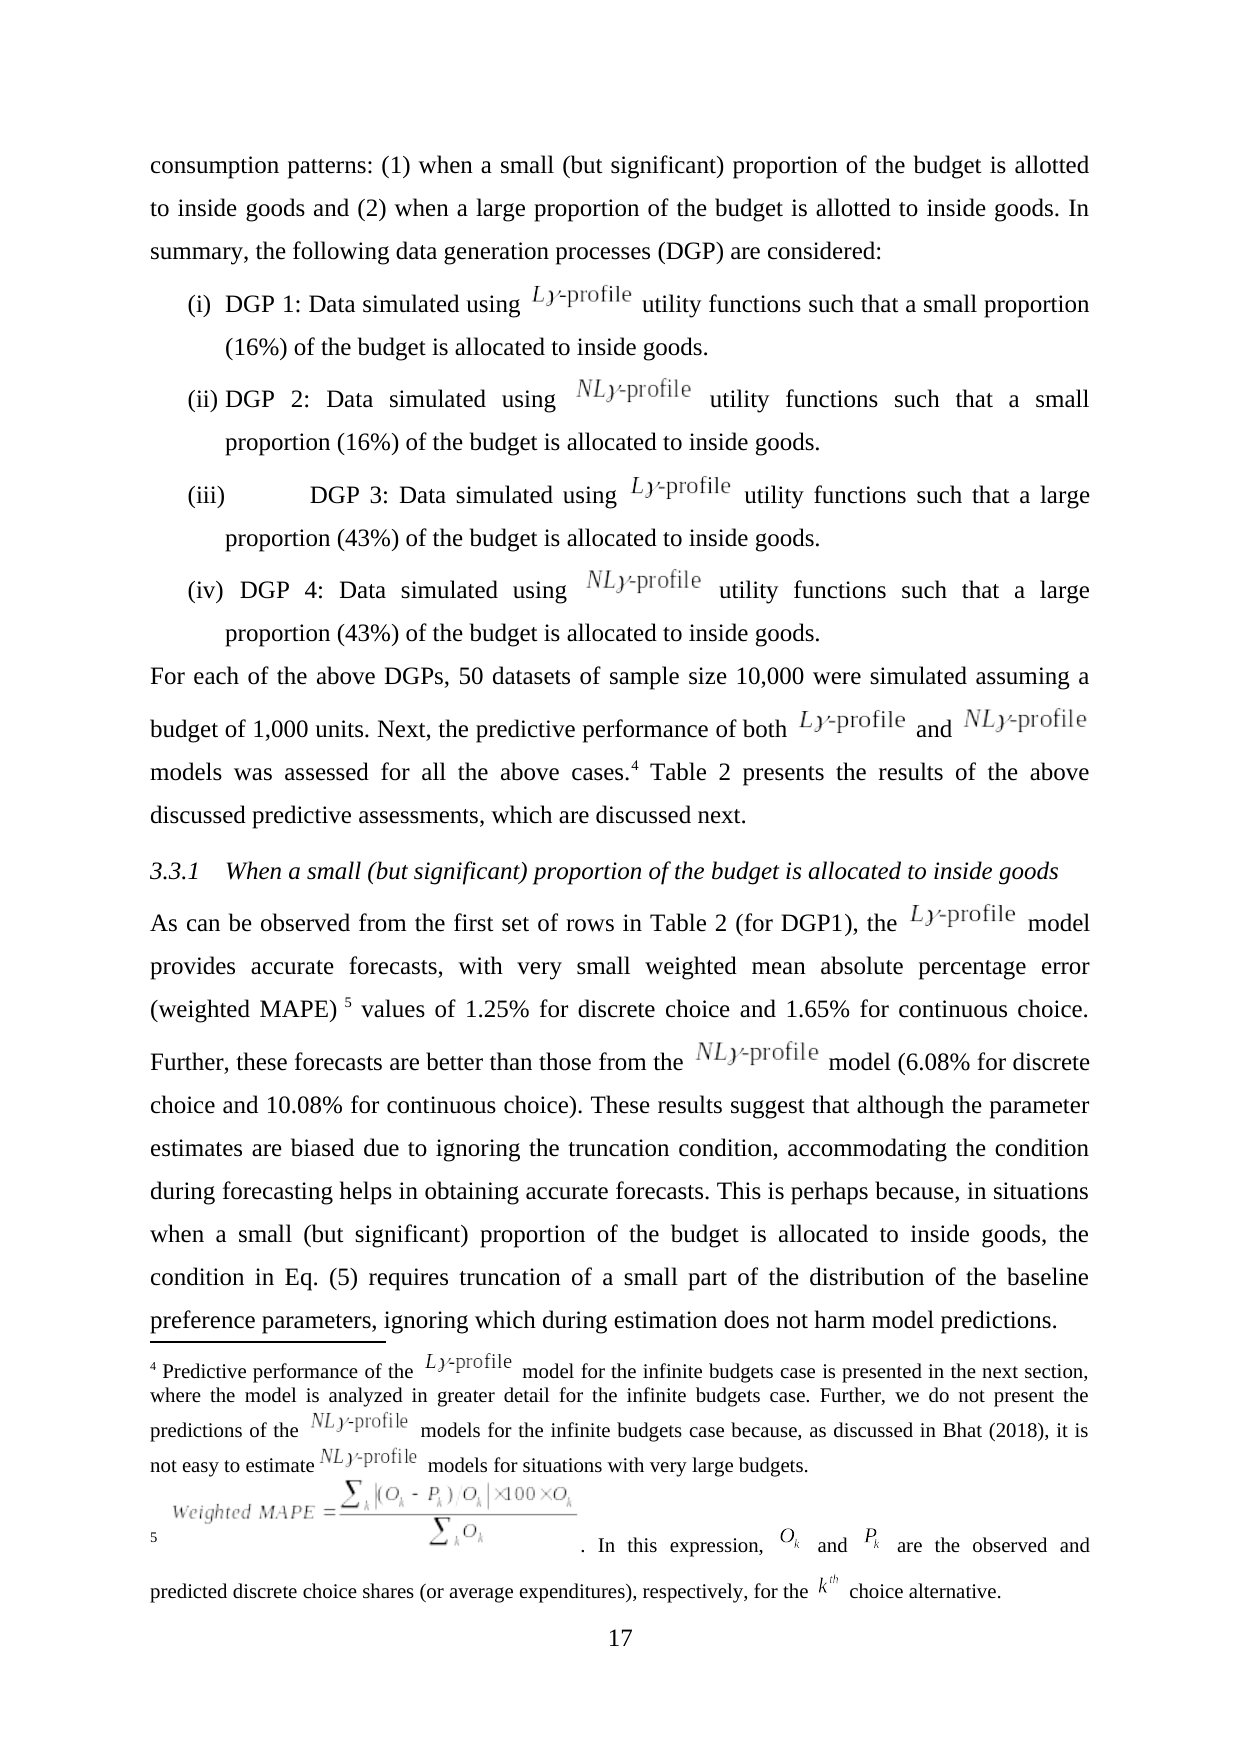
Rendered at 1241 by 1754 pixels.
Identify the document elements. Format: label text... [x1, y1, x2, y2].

list DGP 1: Data simulated using utility functions such that a small proportion (16%) of the budget is allocated to inside goods. [187, 279, 1090, 361]
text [150, 150, 1090, 265]
text For each of the above DGPs, 50 datasets of sample size 10,000 were simulated assuming a budget of 1,000 units. Next, the predictive performance of both and models was assessed for all the above cases. Table 2 presents the results of the above discussed predictive assessments, which are discussed next. [150, 661, 1090, 829]
text As can be observed from the first set of rows in Table 2 (for DGP1), the model provides accurate forecasts, with very small weighted mean absolute percentage error (weighted MAPE) values of 1.25% for discrete choice and 1.65% for continuous choice. Further, these forecasts are better than those from the model (6.08% for discrete choice and 10.08% for continuous choice). These results suggest that although the parameter estimates are biased due to ignoring the truncation condition, accommodating the condition during forecasting helps in obtaining accurate forecasts. This is perhaps because, in situations when a small (but significant) proportion of the budget is allocated to inside goods, the condition in Eq. (5) requires truncation of a small part of the distribution of the baseline preference parameters, ignoring which during estimation does not harm model predictions. [150, 899, 1090, 1334]
list DGP 3: Data simulated using utility functions such that a large proportion (43%) of the budget is allocated to inside goods. [187, 470, 1090, 552]
list DGP 2: Data simulated using utility functions such that a small proportion (16%) of the budget is allocated to inside goods. [187, 375, 1090, 456]
list DGP 4: Data simulated using utility functions such that a large proportion (43%) of the budget is allocated to inside goods. [187, 566, 1090, 647]
text When a small (but significant) proportion of the budget is allocated to inside goods [150, 856, 1090, 884]
